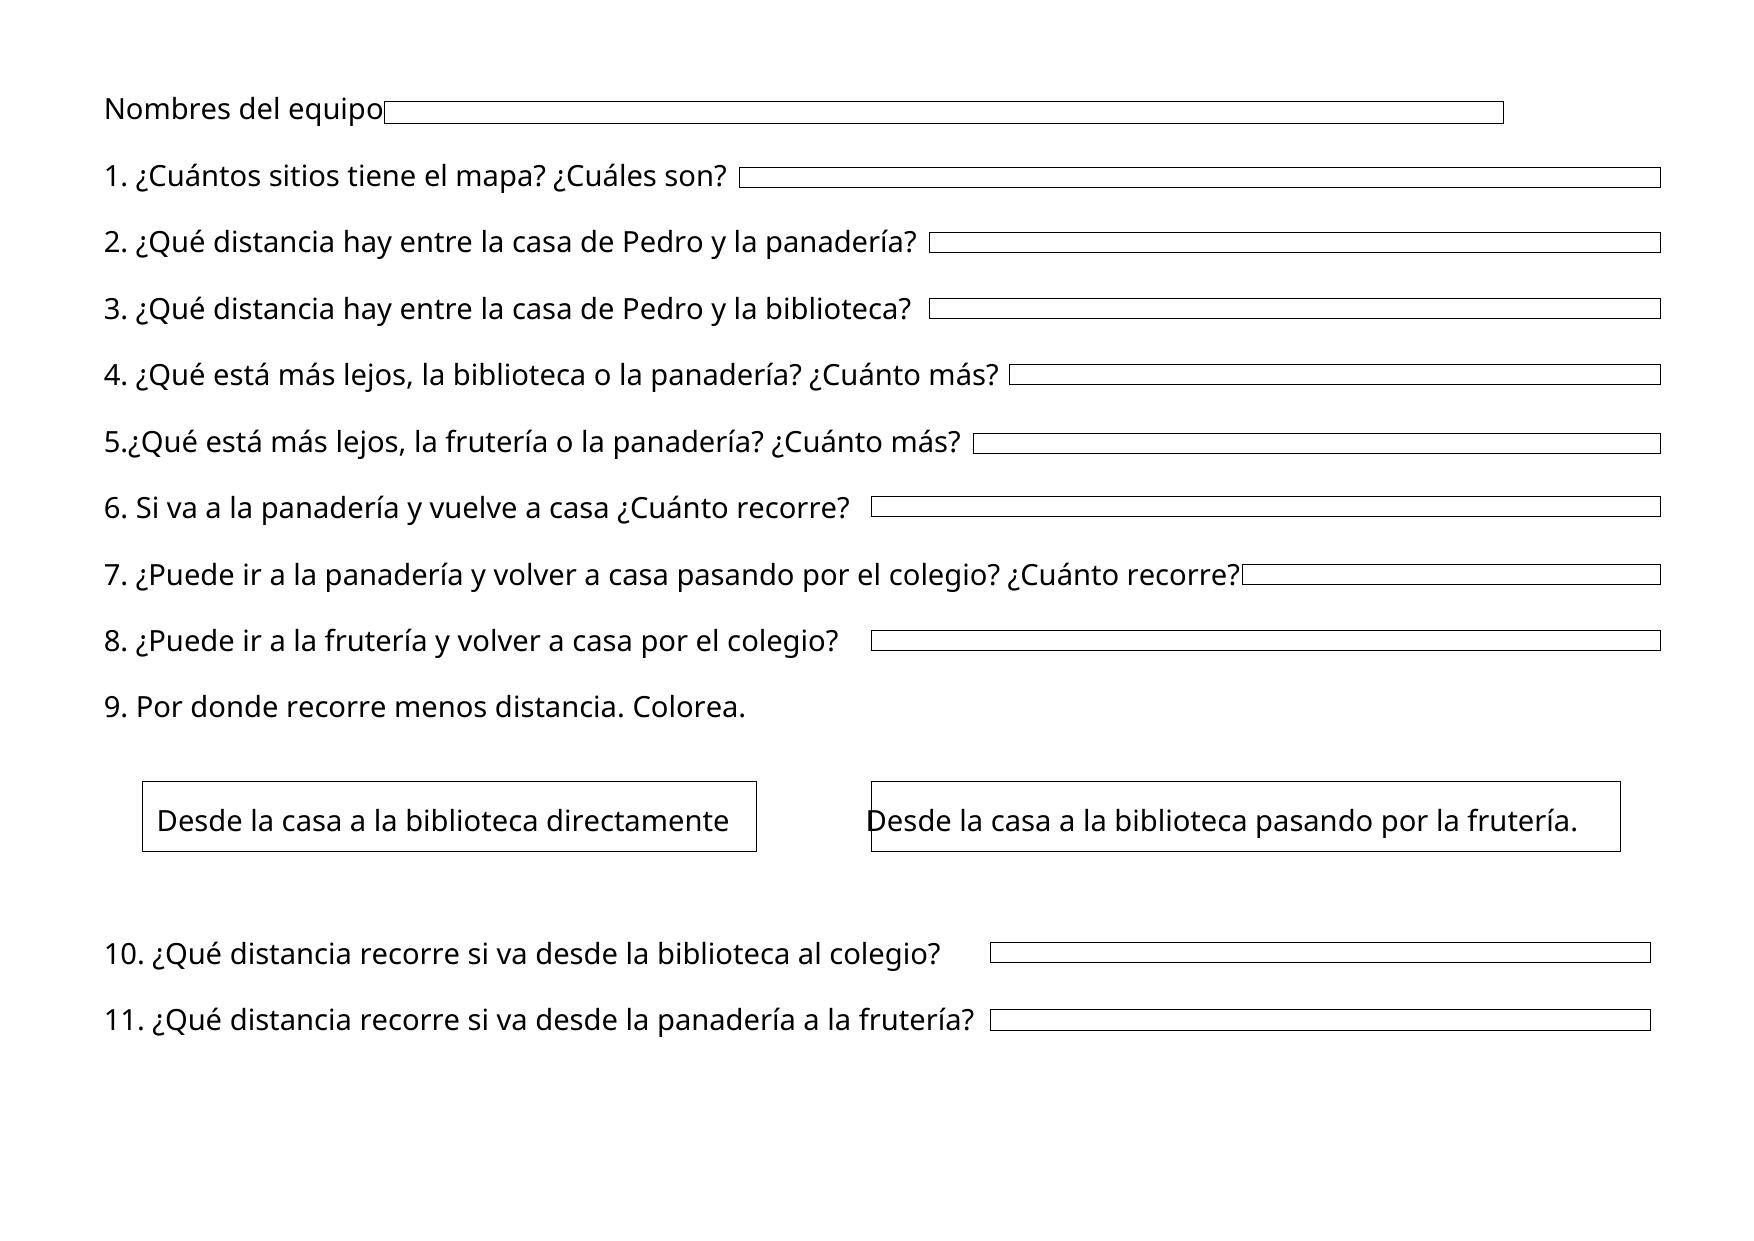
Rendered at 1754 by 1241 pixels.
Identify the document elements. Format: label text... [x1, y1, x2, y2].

text 4. ¿Qué está más lejos, la biblioteca o la panadería? ¿Cuánto más? [103, 354, 1683, 394]
text 8. ¿Puede ir a la frutería y volver a casa por el colegio? [103, 620, 1683, 660]
text 9. Por donde recorre menos distancia. Colorea. [103, 687, 1683, 726]
text Nombres del equipo [103, 89, 1683, 128]
text 5.¿Qué está más lejos, la frutería o la panadería? ¿Cuánto más? [103, 421, 1683, 461]
text 3. ¿Qué distancia hay entre la casa de Pedro y la biblioteca? [103, 288, 1683, 328]
text 1. ¿Cuántos sitios tiene el mapa? ¿Cuáles son? [103, 155, 1683, 195]
text 10. ¿Qué distancia recorre si va desde la biblioteca al colegio? [103, 933, 1683, 973]
text 6. Si va a la panadería y vuelve a casa ¿Cuánto recorre? [103, 487, 1683, 527]
text 2. ¿Qué distancia hay entre la casa de Pedro y la panadería? [103, 222, 1683, 261]
text Desde la casa a la biblioteca directamente Desde la casa a la biblioteca pasando por la frutería. [103, 800, 1683, 840]
text 11. ¿Qué distancia recorre si va desde la panadería a la frutería? [103, 999, 1683, 1039]
text 7. ¿Puede ir a la panadería y volver a casa pasando por el colegio? ¿Cuánto recorre? [103, 554, 1683, 593]
